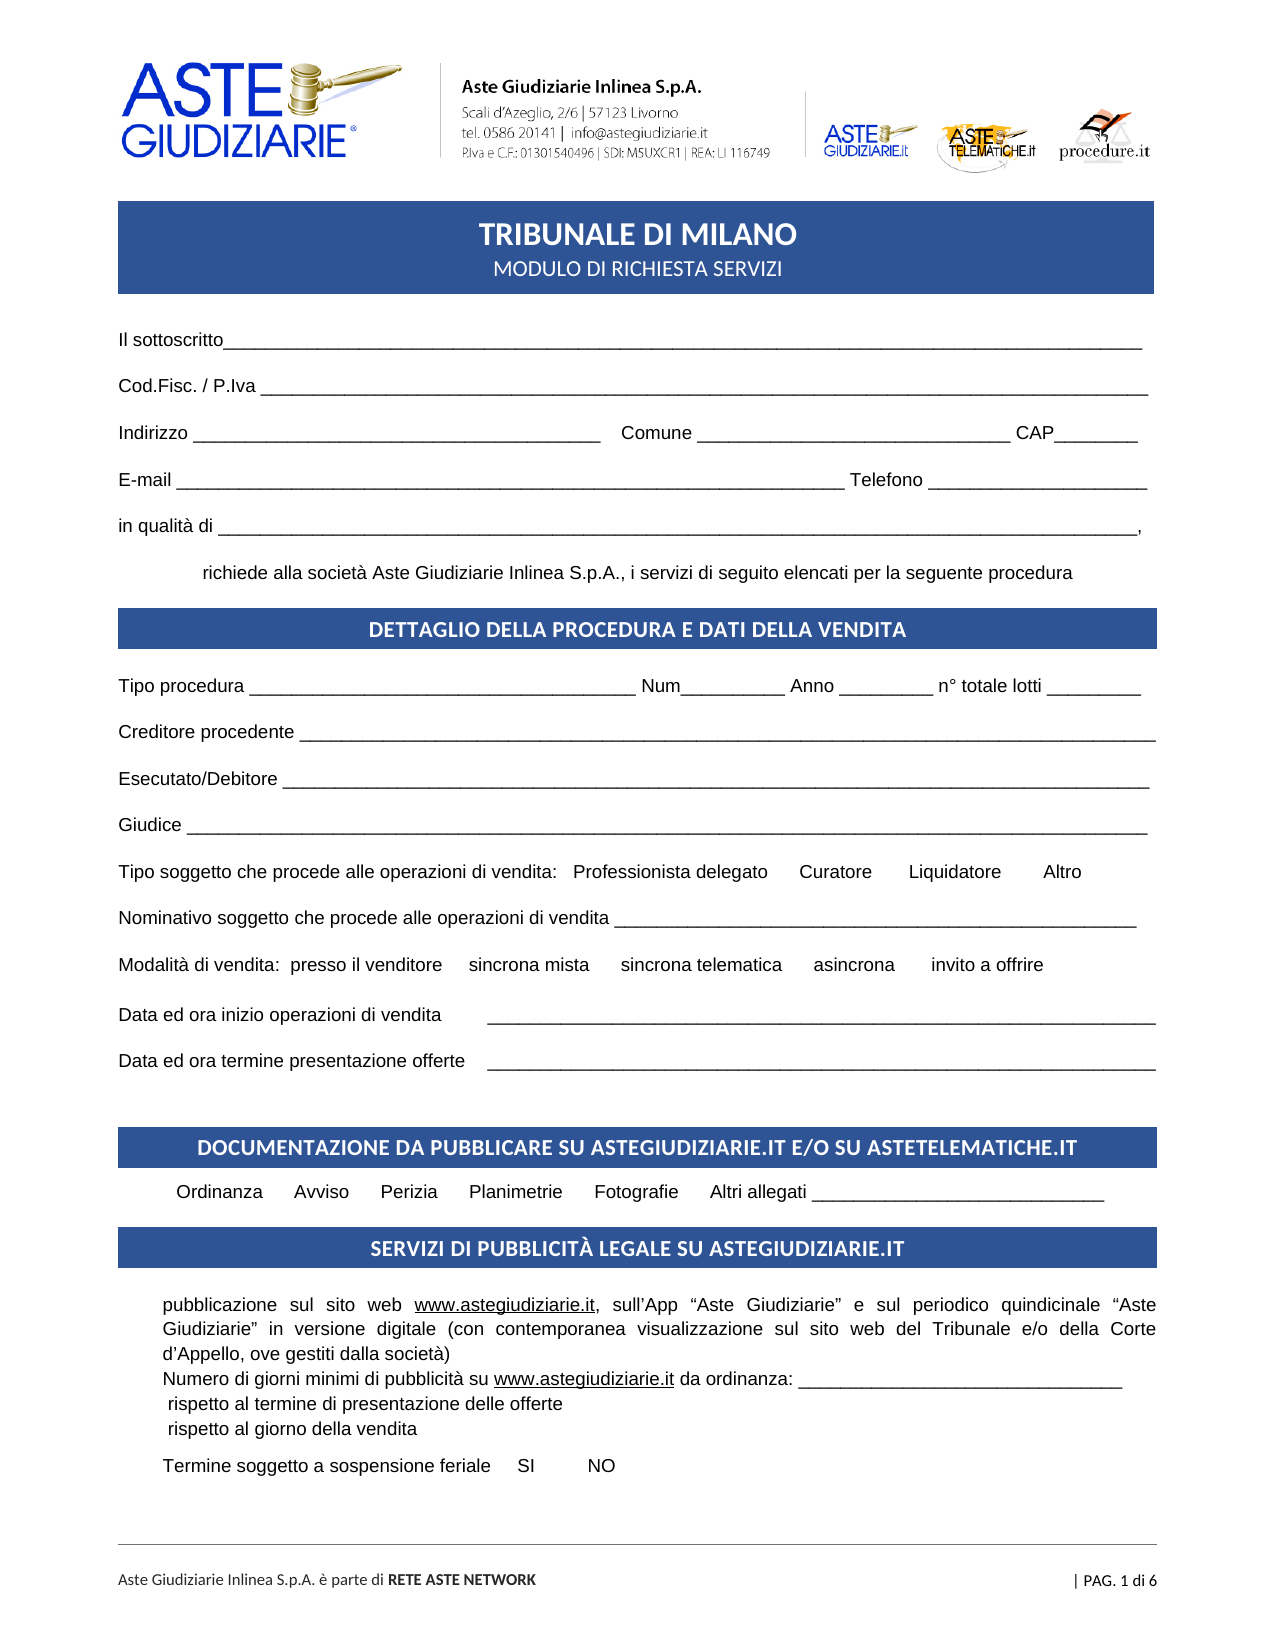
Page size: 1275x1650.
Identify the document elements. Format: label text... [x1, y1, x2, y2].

text pubblicazione sul sito web www.astegiudiziarie.it, sull’App “Aste Giudiziarie” e sul periodico quindicinale “Aste Giudiziarie” in versione digitale (con contemporanea visualizzazione sul sito web del Tribunale e/o della Corte d’Appello, ove gestiti dalla società) Numero di giorni minimi di pubblicità su www.astegiudiziarie.it da ordinanza: _______________________________ [118, 1293, 1157, 1389]
text Creditore procedente __________________________________________________________________________________ [118, 721, 1157, 742]
text Data ed ora inizio operazioni di vendita ________________________________________________________________ [118, 1003, 1157, 1025]
text E-mail ________________________________________________________________ Telefono _____________________ [118, 468, 1157, 490]
text Cod.Fisc. / P.Iva _____________________________________________________________________________________ [118, 375, 1157, 397]
text Indirizzo _______________________________________ Comune ______________________________ CAP________ [118, 422, 1157, 443]
text Tipo soggetto che procede alle operazioni di vendita: Professionista delegato Curatore Liquidatore Altro [118, 861, 1157, 882]
text richiede alla società Aste Giudiziarie Inlinea S.p.A., i servizi di seguito elencati per la seguente procedura [118, 561, 1157, 583]
text in qualità di ________________________________________________________________________________________, [118, 515, 1157, 536]
text Termine soggetto a sospensione feriale SI NO [162, 1454, 1157, 1476]
table_header DETTAGLIO DELLA PROCEDURA E DATI DELLA VENDITA [118, 608, 1157, 649]
text rispetto al termine di presentazione delle offerte [162, 1392, 1157, 1414]
text rispetto al giorno della vendita [162, 1417, 1157, 1439]
table_header SERVIZI DI PUBBLICITÀ LEGALE SU ASTEGIUDIZIARIE.IT [118, 1227, 1157, 1268]
text Modalità di vendita: presso il venditore sincrona mista sincrona telematica asincrona invito a offrire [118, 954, 1157, 975]
text Nominativo soggetto che procede alle operazioni di vendita __________________________________________________ [118, 907, 1157, 929]
text Data ed ora termine presentazione offerte ________________________________________________________________ [118, 1050, 1157, 1072]
picture [0, 39, 1275, 175]
text Ordinanza Avviso Perizia Planimetrie Fotografie Altri allegati ____________________________ [118, 1180, 1157, 1202]
text Esecutato/Debitore ___________________________________________________________________________________ [118, 767, 1157, 789]
text Il sottoscritto________________________________________________________________________________________ [118, 329, 1157, 350]
table_header TRIBUNALE DI MILANO MODULO DI RICHIESTA SERVIZI [118, 201, 1154, 294]
text Giudice ____________________________________________________________________________________________ [118, 814, 1157, 836]
table_header DOCUMENTAZIONE DA PUBBLICARE SU ASTEGIUDIZIARIE.IT E/O SU ASTETELEMATICHE.IT [118, 1127, 1157, 1168]
text Tipo procedura _____________________________________ Num__________ Anno _________ n° totale lotti _________ [118, 674, 1157, 696]
